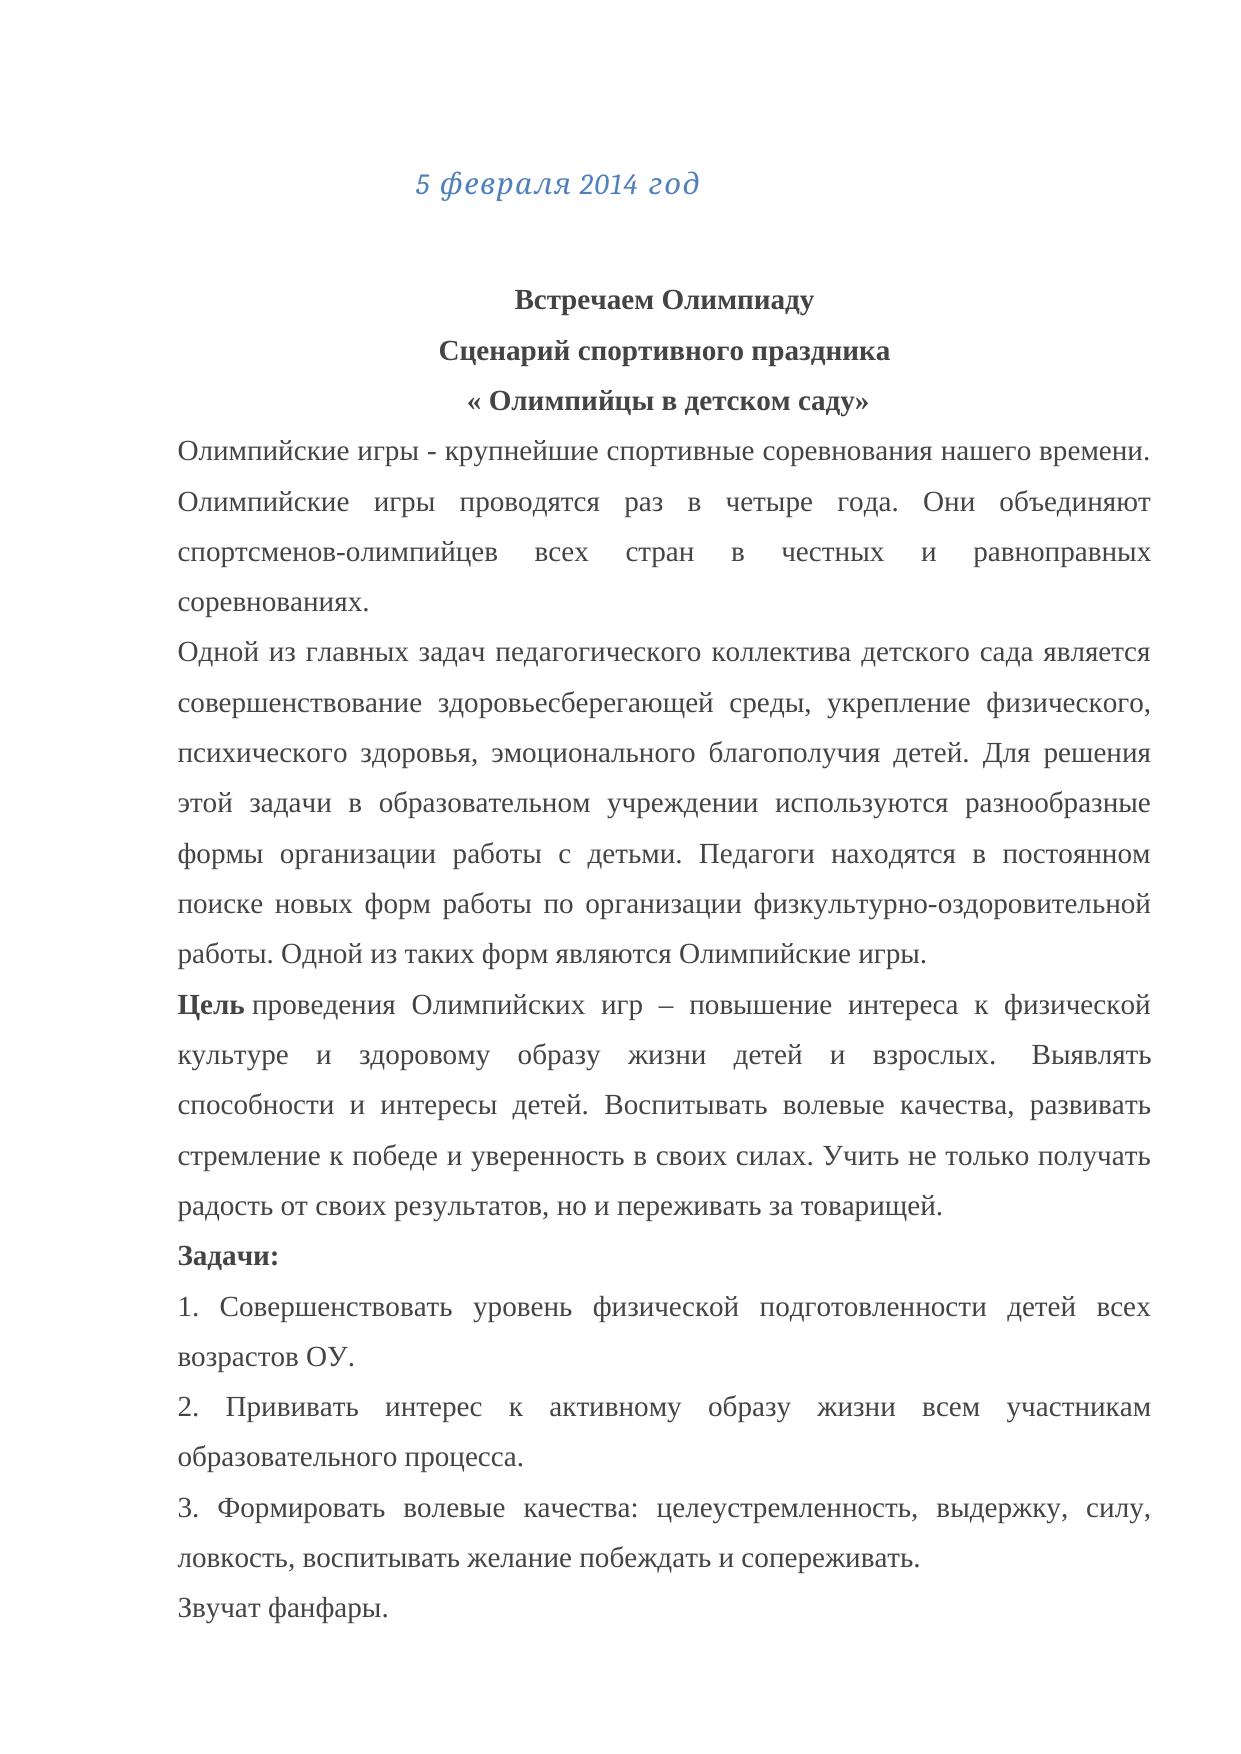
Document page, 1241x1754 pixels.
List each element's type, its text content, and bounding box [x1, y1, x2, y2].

text 1. Совершенствовать уровень физической подготовленности детей всех возрастов ОУ. [177, 1289, 1152, 1372]
text « Олимпийцы в детском саду» [177, 383, 1152, 417]
text Задачи: [177, 1238, 1152, 1272]
text Одной из главных задач педагогического коллектива детского сада является совершенствование здоровьесберегающей среды, укрепление физического, психического здоровья, эмоционального благополучия детей. Для решения этой задачи в образовательном учреждении используются разнообразные формы организации работы с детьми. Педагоги находятся в постоянном поиске новых форм работы по организации физкультурно-оздоровительной работы. Одной из таких форм являются Олимпийские игры. [177, 634, 1152, 970]
text Цель проведения Олимпийских игр – повышение интереса к физической культуре и здоровому образу жизни детей и взрослых. Выявлять способности и интересы детей. Воспитывать волевые качества, развивать стремление к победе и уверенность в своих силах. Учить не только получать радость от своих результатов, но и переживать за товарищей. [177, 987, 1152, 1222]
text Олимпийские игры - крупнейшие спортивные соревнования нашего времени. Олимпийские игры проводятся раз в четыре года. Они объединяют спортсменов-олимпийцев всех стран в честных и равноправных соревнованиях. [177, 433, 1152, 618]
text Сценарий спортивного праздника [177, 333, 1152, 366]
text Встречаем Олимпиаду [177, 282, 1152, 316]
text 3. Формировать волевые качества: целеустремленность, выдержку, силу, ловкость, воспитывать желание побеждать и сопереживать. [177, 1490, 1152, 1574]
text Звучат фанфары. [177, 1591, 1152, 1624]
text 2. Прививать интерес к активному образу жизни всем участникам образовательного процесса. [177, 1389, 1152, 1473]
subtitle 5 февраля 2014 год [177, 168, 1152, 202]
